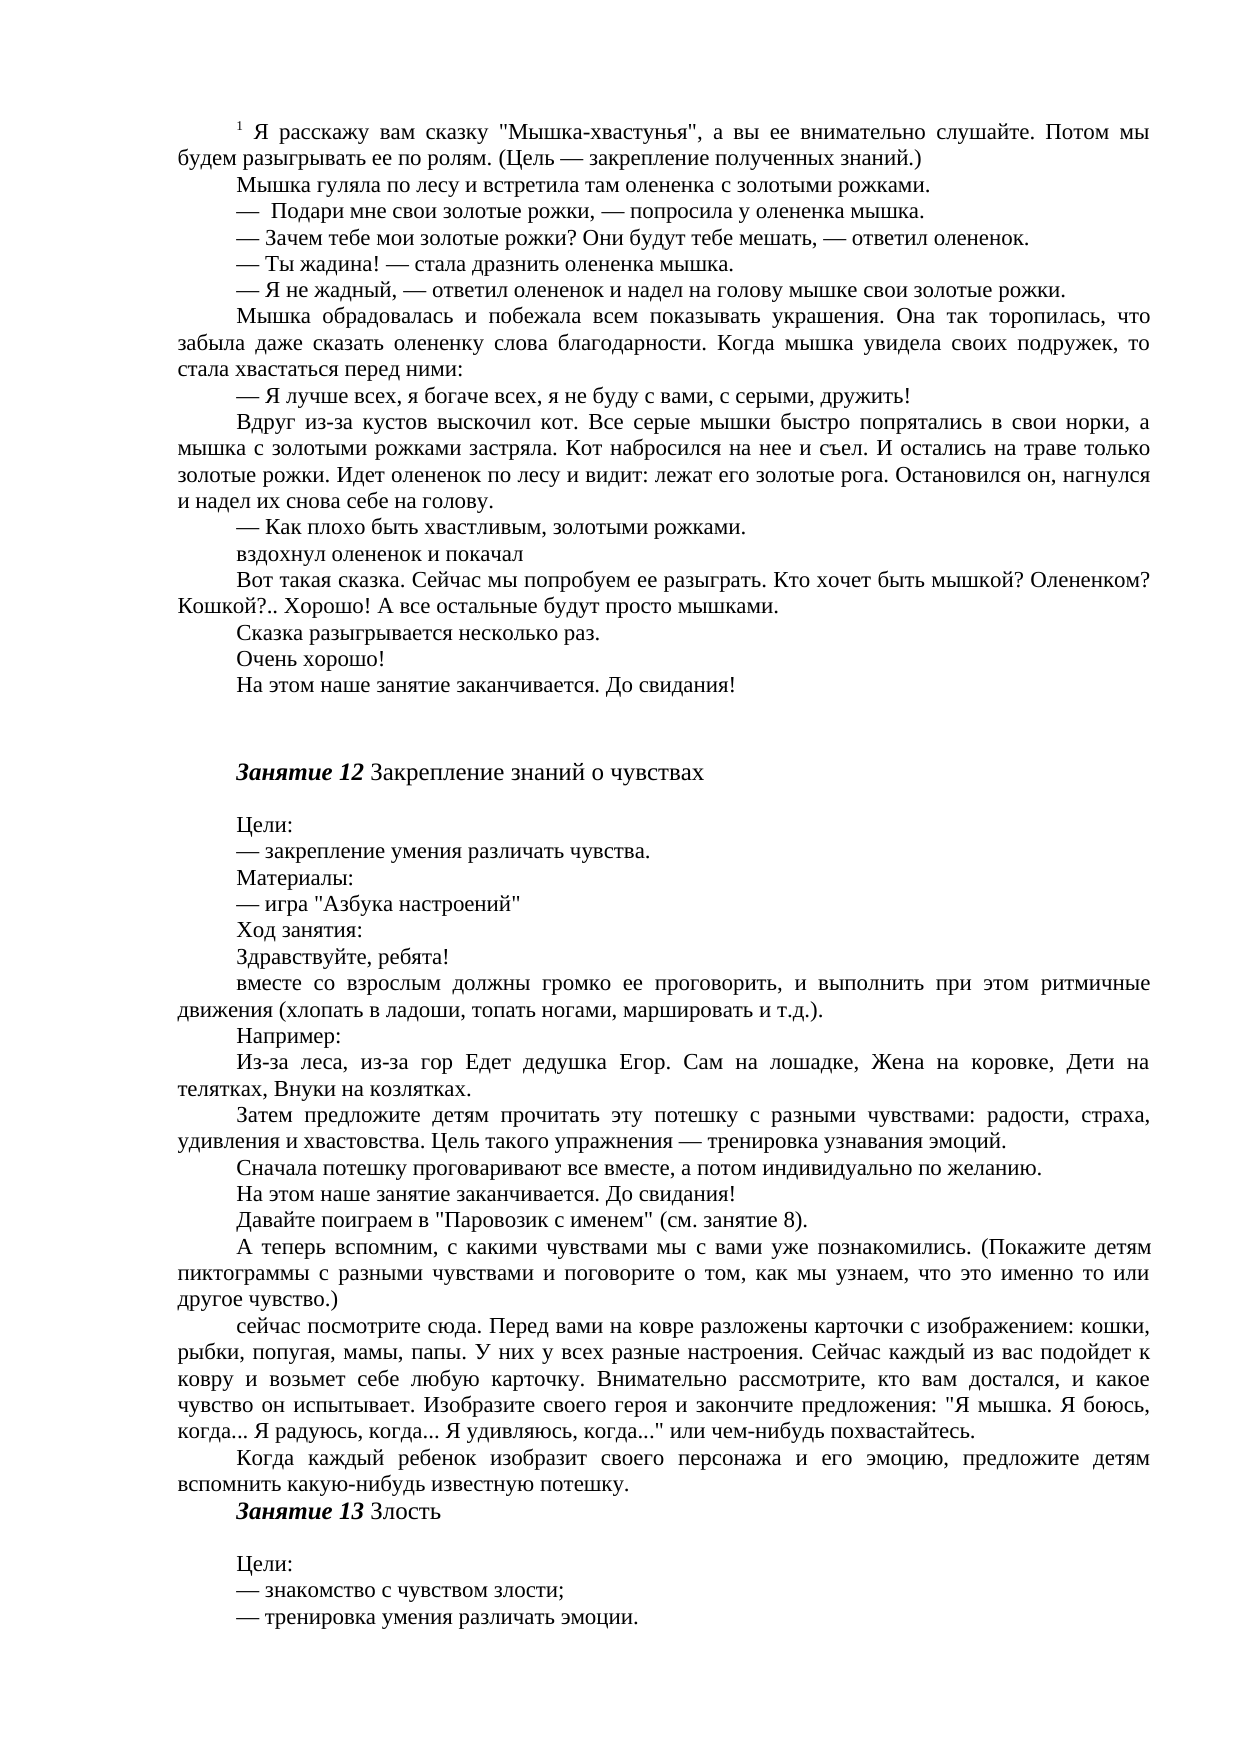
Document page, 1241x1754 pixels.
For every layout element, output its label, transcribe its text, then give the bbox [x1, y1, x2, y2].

text На этом наше занятие заканчивается. До свидания! [177, 1180, 1152, 1206]
text Цели: [177, 1550, 1152, 1577]
text — Как плохо быть хвастливым, золотыми рожками. [177, 513, 1152, 540]
text вздохнул олененок и покачал [177, 540, 1152, 566]
text Занятие 12 Закрепление знаний о чувствах [177, 757, 1152, 786]
text — закрепление умения различать чувства. [177, 837, 1152, 864]
text Вот такая сказка. Сейчас мы попробуем ее разыграть. Кто хочет быть мышкой? Олененком? Кошкой?.. Хорошо! А все остальные будут просто мышками. [177, 566, 1152, 619]
text Занятие 13 Злость [177, 1496, 1152, 1525]
text Например: [177, 1022, 1152, 1048]
text Материалы: [177, 864, 1152, 890]
text Сказка разыгрывается несколько раз. [177, 619, 1152, 645]
text А теперь вспомним, с какими чувствами мы с вами уже познакомились. (Покажите детям пиктограммы с разными чувствами и поговорите о том, как мы узнаем, что это именно то или другое чувство.) [177, 1233, 1152, 1312]
text Когда каждый ребенок изобразит своего персонажа и его эмоцию, предложите детям вспомнить какую-нибудь известную потешку. [177, 1444, 1152, 1496]
text Давайте поиграем в "Паровозик с именем" (см. занятие 8). [177, 1206, 1152, 1233]
text — Подари мне свои золотые рожки, — попросила у олененка мышка. [177, 197, 1152, 223]
text — Я лучше всех, я богаче всех, я не буду с вами, с серыми, дружить! [177, 382, 1152, 408]
text Ход занятия: [177, 917, 1152, 943]
text Здравствуйте, ребята! [177, 943, 1152, 969]
text Очень хорошо! [177, 645, 1152, 672]
text Цели: [177, 811, 1152, 837]
text На этом наше занятие заканчивается. До свидания! [177, 672, 1152, 698]
text сейчас посмотрите сюда. Перед вами на ковре разложены карточки с изображением: кошки, рыбки, попугая, мамы, папы. У них у всех разные настроения. Сейчас каждый из вас подойдет к ковру и возьмет себе любую карточку. Внимательно рассмотрите, кто вам достался, и какое чувство он испытывает. Изобразите своего героя и закончите предложения: "Я мышка. Я боюсь, когда... Я радуюсь, когда... Я удивляюсь, когда..." или чем-нибудь похвастайтесь. [177, 1312, 1152, 1444]
text Вдруг из-за кустов выскочил кот. Все серые мышки быстро попрятались в свои норки, а мышка с золотыми рожками застряла. Кот набросился на нее и съел. И остались на траве только золотые рожки. Идет олененок по лесу и видит: лежат его золотые рога. Остановился он, нагнулся и надел их снова себе на голову. [177, 408, 1152, 513]
text — Ты жадина! — стала дразнить олененка мышка. [177, 250, 1152, 276]
text — Зачем тебе мои золотые рожки? Они будут тебе мешать, — ответил олененок. [177, 223, 1152, 250]
text Сначала потешку проговаривают все вместе, а потом индивидуально по желанию. [177, 1154, 1152, 1180]
text — тренировка умения различать эмоции. [177, 1603, 1152, 1629]
text Мышка обрадовалась и побежала всем показывать украшения. Она так торопилась, что забыла даже сказать олененку слова благодарности. Когда мышка увидела своих подружек, то стала хвастаться перед ними: [177, 303, 1152, 382]
text 1 Я расскажу вам сказку "Мышка-хвастунья", а вы ее внимательно слушайте. Потом мы будем разыгрывать ее по ролям. (Цель — закрепление полученных знаний.) [177, 118, 1152, 171]
text Из-за леса, из-за гор Едет дедушка Егор. Сам на лошадке, Жена на коровке, Дети на телятках, Внуки на козлятках. [177, 1048, 1152, 1101]
text вместе со взрослым должны громко ее проговорить, и выполнить при этом ритмичные движения (хлопать в ладоши, топать ногами, маршировать и т.д.). [177, 969, 1152, 1022]
text Мышка гуляла по лесу и встретила там олененка с золотыми рожками. [177, 171, 1152, 197]
text Затем предложите детям прочитать эту потешку с разными чувствами: радости, страха, удивления и хвастовства. Цель такого упражнения — тренировка узнавания эмоций. [177, 1101, 1152, 1154]
text — знакомство с чувством злости; [177, 1577, 1152, 1603]
text — игра "Азбука настроений" [177, 890, 1152, 917]
text — Я не жадный, — ответил олененок и надел на голову мышке свои золотые рожки. [177, 276, 1152, 303]
